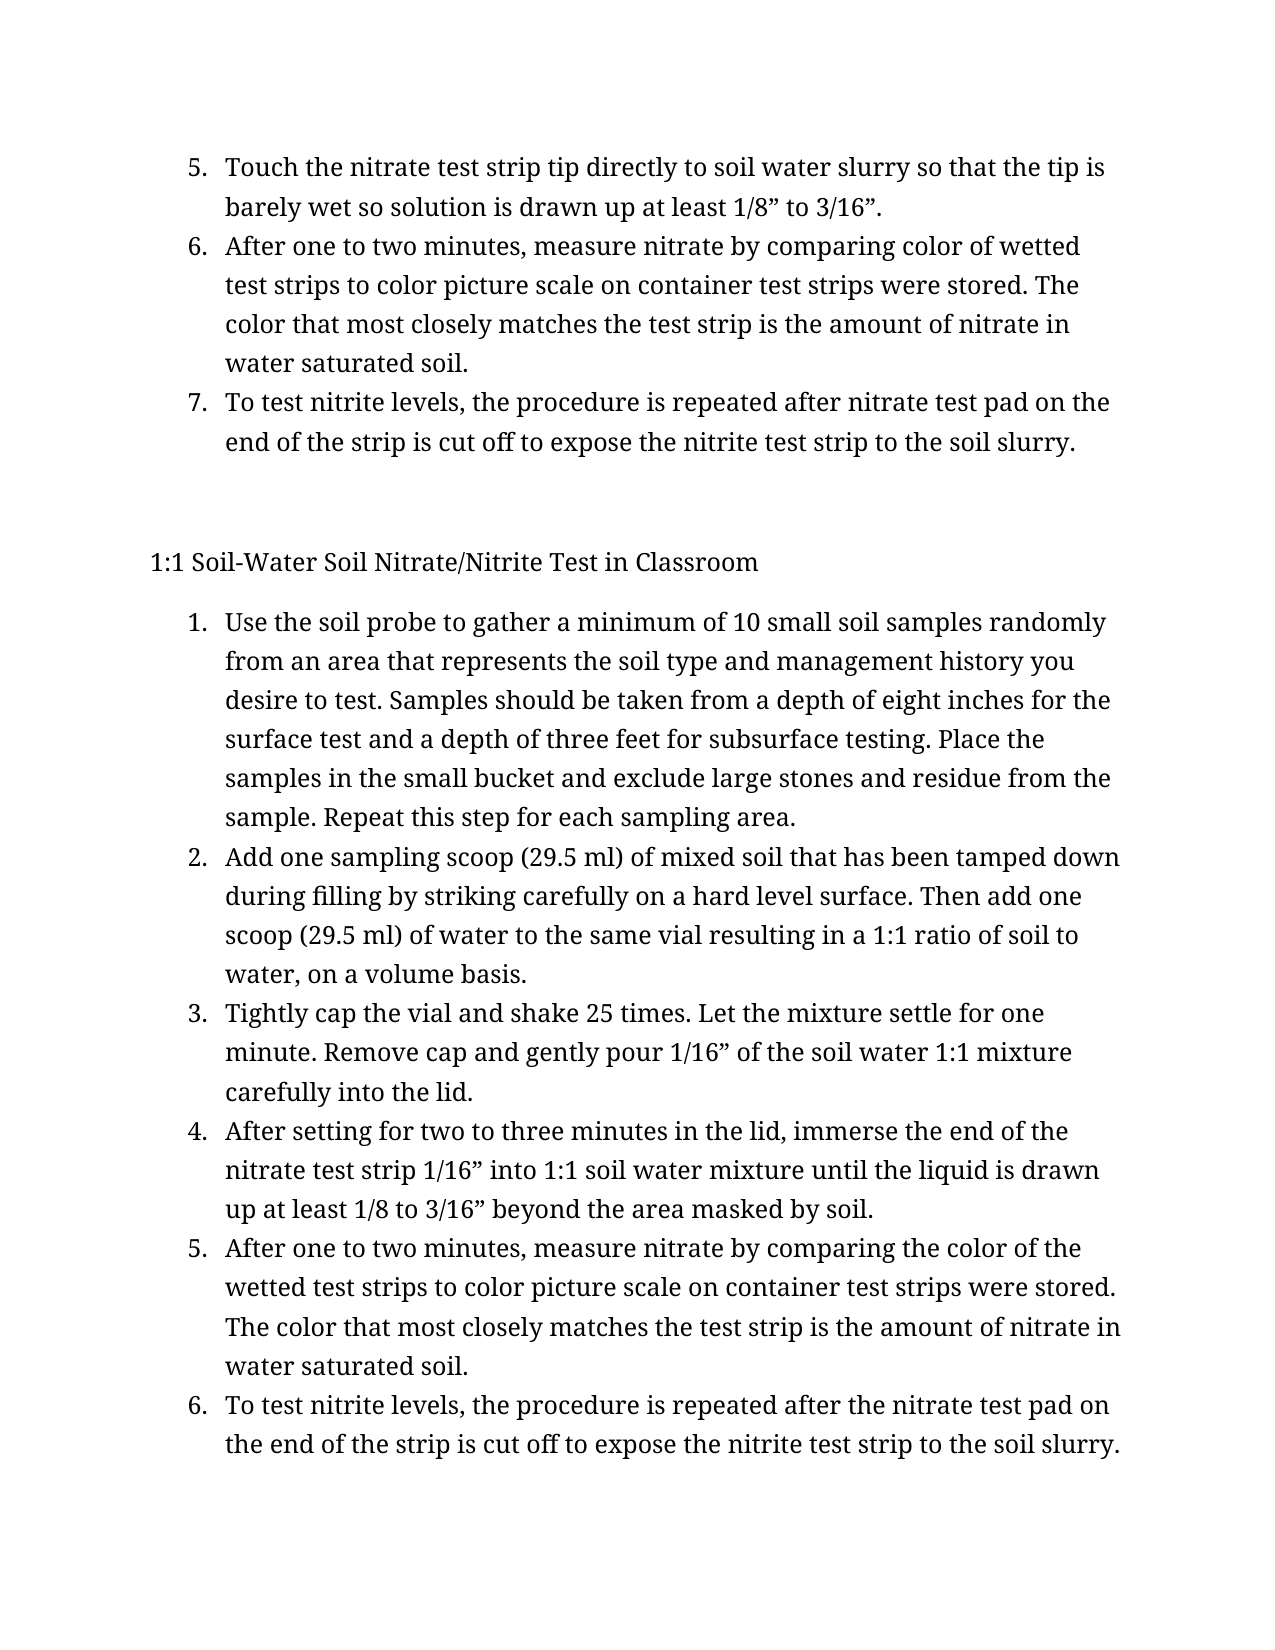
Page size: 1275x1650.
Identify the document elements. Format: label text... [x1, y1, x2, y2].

list Touch the nitrate test strip tip directly to soil water slurry so that the tip is barely wet so solution is drawn up at least 1/8” to 3/16”. [187, 150, 1125, 223]
text 1:1 Soil-Water Soil Nitrate/Nitrite Test in Classroom [150, 544, 1125, 578]
list After one to two minutes, measure nitrate by comparing color of wetted test strips to color picture scale on container test strips were stored. The color that most closely matches the test strip is the amount of nitrate in water saturated soil. [187, 228, 1125, 380]
list To test nitrite levels, the procedure is repeated after nitrate test pad on the end of the strip is cut off to expose the nitrite test strip to the soil slurry. [187, 385, 1125, 458]
list To test nitrite levels, the procedure is repeated after the nitrate test pad on the end of the strip is cut off to expose the nitrite test strip to the soil slurry. [187, 1387, 1125, 1461]
list Tightly cap the vial and shake 25 times. Let the mixture settle for one minute. Remove cap and gently pour 1/16” of the soil water 1:1 mixture carefully into the lid. [187, 996, 1125, 1108]
list After one to two minutes, measure nitrate by comparing the color of the wetted test strips to color picture scale on container test strips were stored. The color that most closely matches the test strip is the amount of nitrate in water saturated soil. [187, 1231, 1125, 1382]
list After setting for two to three minutes in the lid, immerse the end of the nitrate test strip 1/16” into 1:1 soil water mixture until the liquid is drawn up at least 1/8 to 3/16” beyond the area masked by soil. [187, 1113, 1125, 1226]
list Use the soil probe to gather a minimum of 10 small soil samples randomly from an area that represents the soil type and management history you desire to test. Samples should be taken from a depth of eight inches for the surface test and a depth of three feet for subsurface testing. Place the samples in the small bucket and exclude large stones and residue from the sample. Repeat this step for each sampling area. [187, 604, 1125, 834]
list Add one sampling scoop (29.5 ml) of mixed soil that has been tamped down during filling by striking carefully on a hard level surface. Then add one scoop (29.5 ml) of water to the same vial resulting in a 1:1 ratio of soil to water, on a volume basis. [187, 839, 1125, 991]
